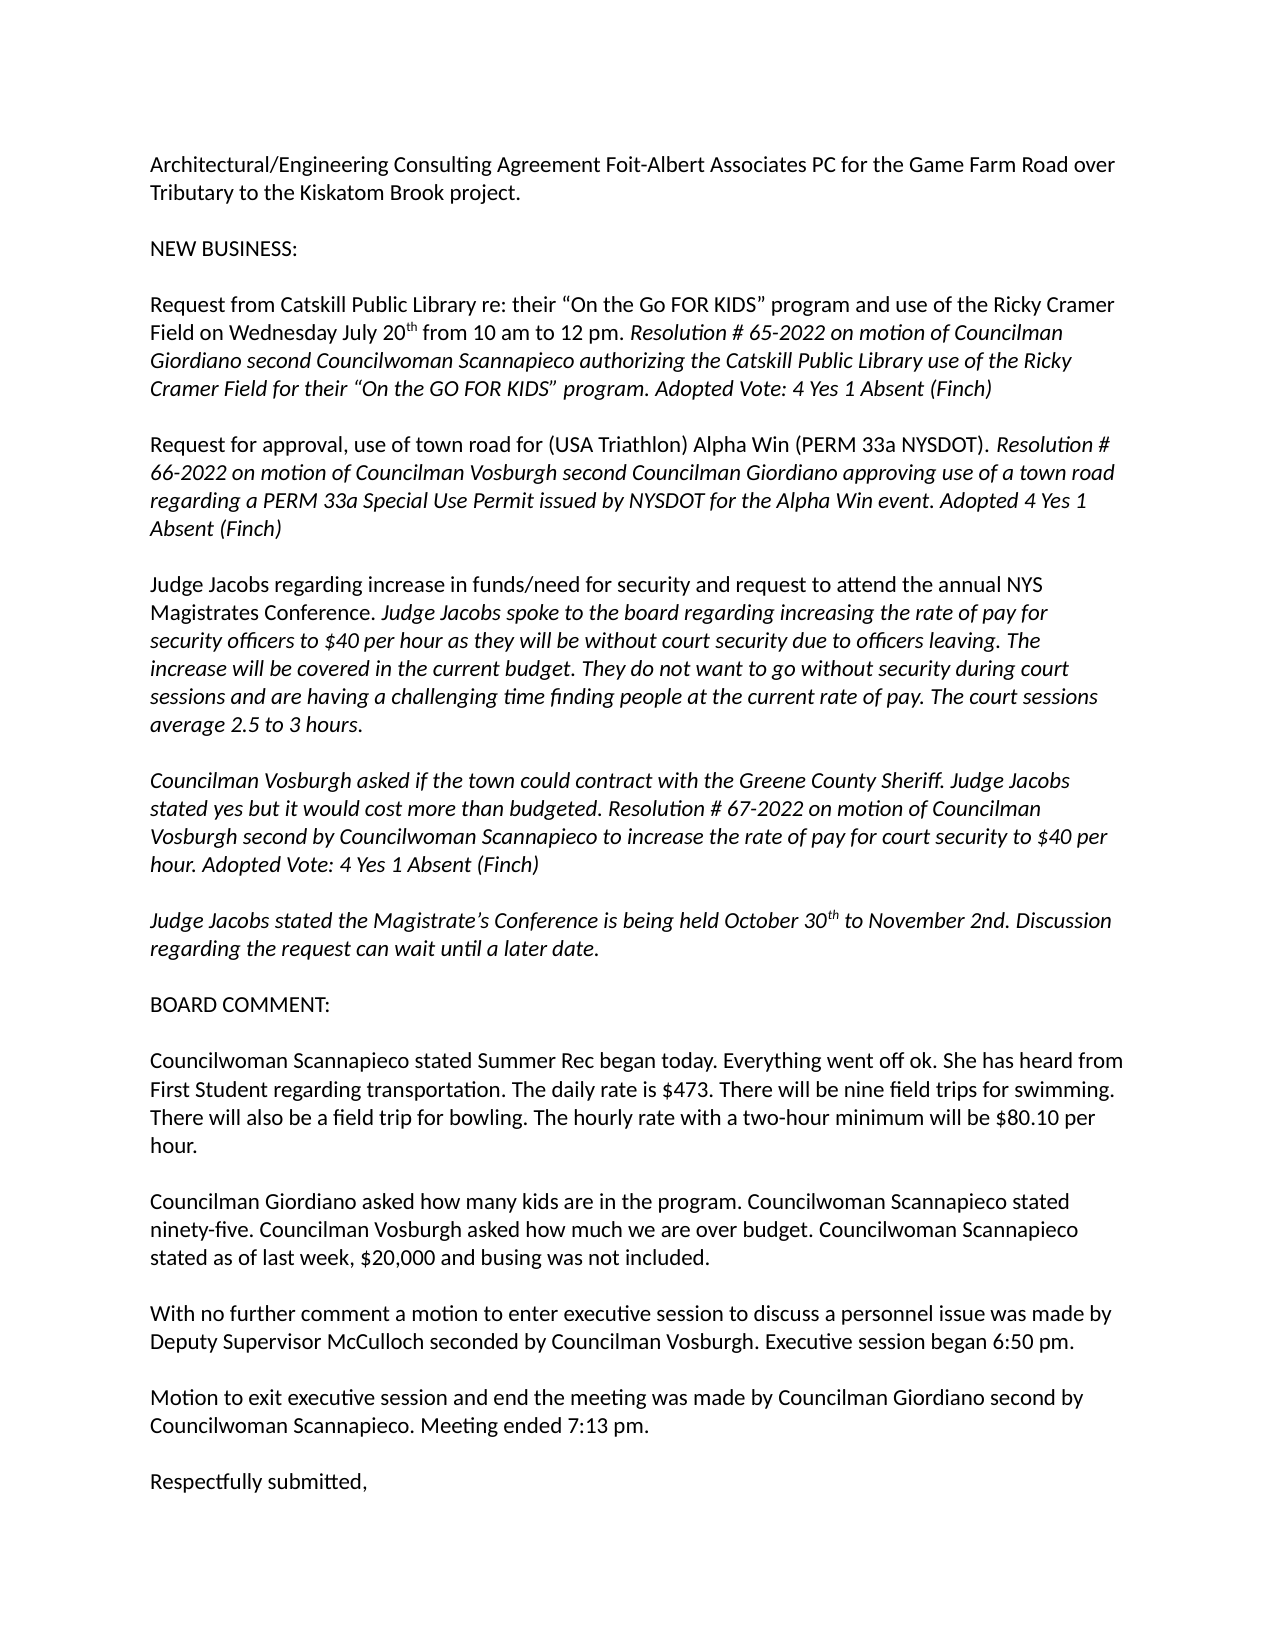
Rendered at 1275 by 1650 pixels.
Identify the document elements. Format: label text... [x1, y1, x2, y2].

text BOARD COMMENT: [150, 991, 1125, 1019]
text Request from Catskill Public Library re: their “On the Go FOR KIDS” program and use of the Ricky Cramer Field on Wednesday July 20th from 10 am to 12 pm. Resolution # 65-2022 on motion of Councilman Giordiano second Councilwoman Scannapieco authorizing the Catskill Public Library use of the Ricky Cramer Field for their “On the GO FOR KIDS” program. Adopted Vote: 4 Yes 1 Absent (Finch) [150, 290, 1125, 402]
text Motion to exit executive session and end the meeting was made by Councilman Giordiano second by Councilwoman Scannapieco. Meeting ended 7:13 pm. [150, 1383, 1125, 1439]
text Respectfully submitted, [150, 1467, 1125, 1495]
text NEW BUSINESS: [150, 234, 1125, 262]
text Councilwoman Scannapieco stated Summer Rec began today. Everything went off ok. She has heard from First Student regarding transportation. The daily rate is $473. There will be nine field trips for swimming. There will also be a field trip for bowling. The hourly rate with a two-hour minimum will be $80.10 per hour. [150, 1047, 1125, 1159]
text Architectural/Engineering Consulting Agreement Foit-Albert Associates PC for the Game Farm Road over Tributary to the Kiskatom Brook project. [150, 150, 1125, 206]
text With no further comment a motion to enter executive session to discuss a personnel issue was made by Deputy Supervisor McCulloch seconded by Councilman Vosburgh. Executive session began 6:50 pm. [150, 1299, 1125, 1355]
text Councilman Vosburgh asked if the town could contract with the Greene County Sheriff. Judge Jacobs stated yes but it would cost more than budgeted. Resolution # 67-2022 on motion of Councilman Vosburgh second by Councilwoman Scannapieco to increase the rate of pay for court security to $40 per hour. Adopted Vote: 4 Yes 1 Absent (Finch) [150, 766, 1125, 878]
text Request for approval, use of town road for (USA Triathlon) Alpha Win (PERM 33a NYSDOT). Resolution # 66-2022 on motion of Councilman Vosburgh second Councilman Giordiano approving use of a town road regarding a PERM 33a Special Use Permit issued by NYSDOT for the Alpha Win event. Adopted 4 Yes 1 Absent (Finch) [150, 430, 1125, 542]
text Councilman Giordiano asked how many kids are in the program. Councilwoman Scannapieco stated ninety-five. Councilman Vosburgh asked how much we are over budget. Councilwoman Scannapieco stated as of last week, $20,000 and busing was not included. [150, 1187, 1125, 1271]
text Judge Jacobs stated the Magistrate’s Conference is being held October 30th to November 2nd. Discussion regarding the request can wait until a later date. [150, 907, 1125, 963]
text Judge Jacobs regarding increase in funds/need for security and request to attend the annual NYS Magistrates Conference. Judge Jacobs spoke to the board regarding increasing the rate of pay for security officers to $40 per hour as they will be without court security due to officers leaving. The increase will be covered in the current budget. They do not want to go without security during court sessions and are having a challenging time finding people at the current rate of pay. The court sessions average 2.5 to 3 hours. [150, 570, 1125, 738]
